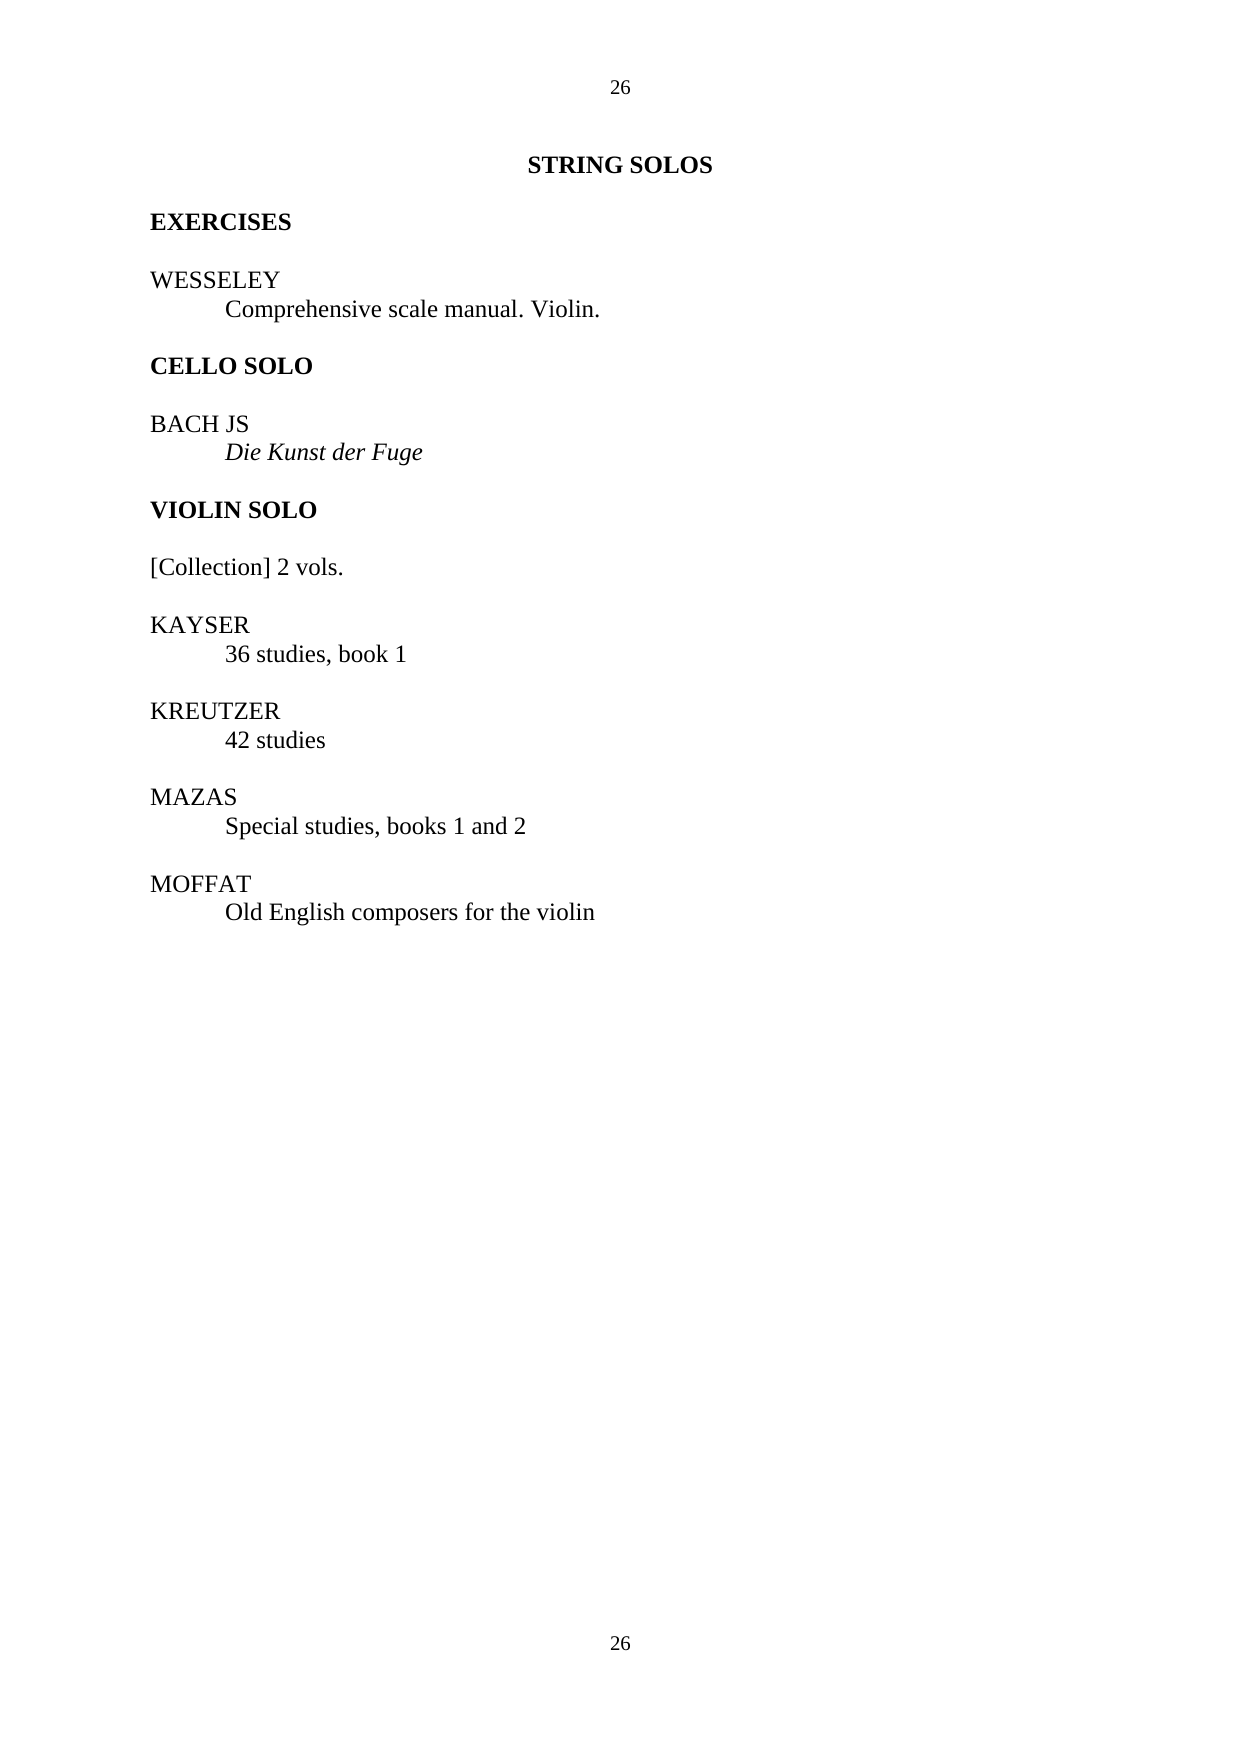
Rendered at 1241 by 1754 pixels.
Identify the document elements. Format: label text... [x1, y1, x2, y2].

text KREUTZER [150, 696, 1090, 725]
text Old English composers for the violin [150, 897, 1090, 926]
text Die Kunst der Fuge [150, 437, 1090, 466]
text 42 studies [150, 725, 1090, 754]
text CELLO SOLO [150, 351, 1090, 380]
text MAZAS [150, 782, 1090, 811]
text VIOLIN SOLO [150, 495, 1090, 524]
text Comprehensive scale manual. Violin. [150, 294, 1090, 322]
text STRING SOLOS [150, 150, 1090, 179]
text [Collection] 2 vols. [150, 552, 1090, 581]
text KAYSER [150, 610, 1090, 639]
text WESSELEY [150, 265, 1090, 294]
text EXERCISES [150, 207, 1090, 236]
text 36 studies, book 1 [150, 639, 1090, 667]
text BACH JS [150, 409, 1090, 437]
text MOFFAT [150, 869, 1090, 897]
text Special studies, books 1 and 2 [150, 811, 1090, 840]
